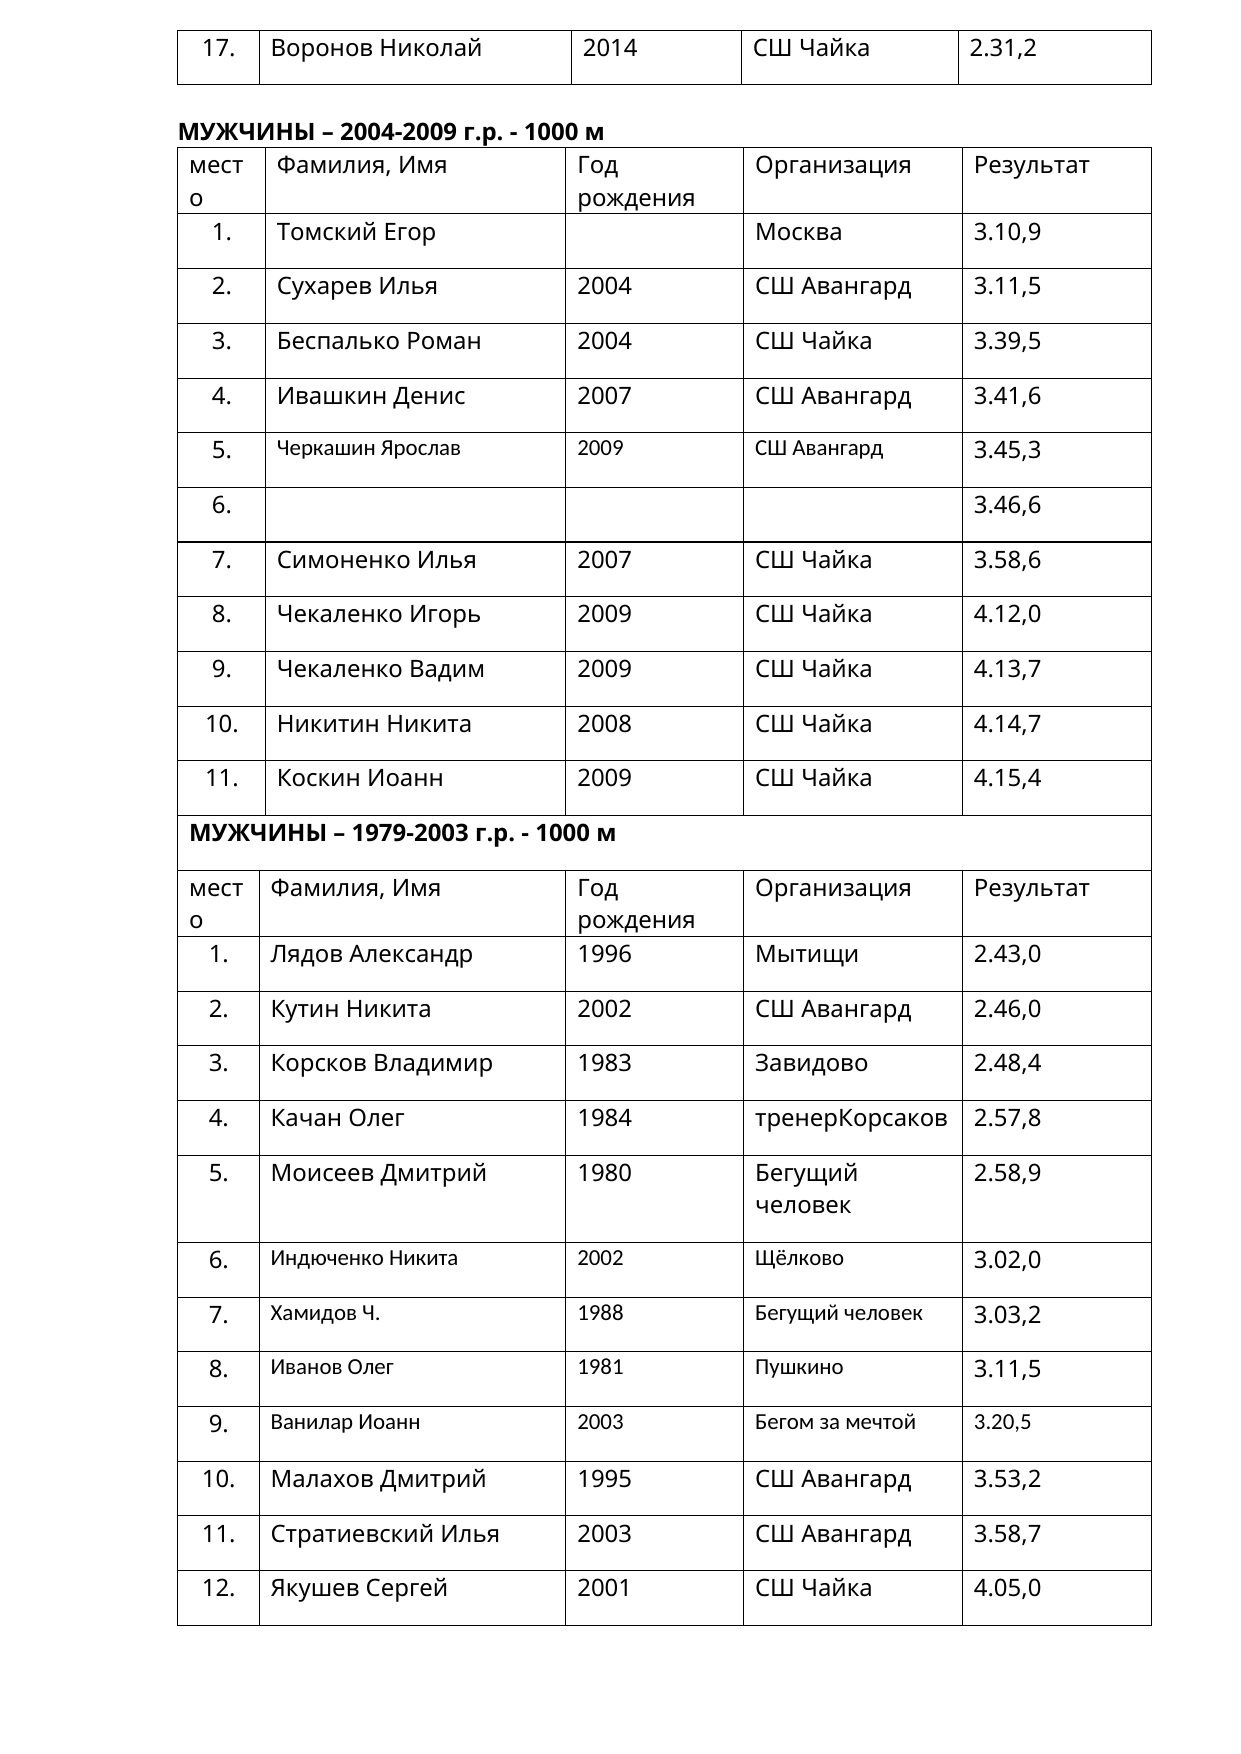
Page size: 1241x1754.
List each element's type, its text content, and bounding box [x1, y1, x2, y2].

table_cell 12. [178, 1571, 259, 1625]
table_cell 2009 [566, 433, 743, 487]
table_cell 6. [178, 1243, 259, 1297]
table_cell Бегущий человек [744, 1156, 962, 1242]
table_cell 2007 [566, 543, 743, 596]
table_cell Моисеев Дмитрий [260, 1156, 565, 1242]
table_cell Якушев Сергей [260, 1571, 565, 1625]
table_header Год рождения [566, 148, 743, 213]
table_cell 2014 [572, 31, 741, 84]
table_cell СШ Авангард [744, 433, 962, 487]
table_cell СШ Чайка [744, 543, 962, 596]
table_cell СШ Чайка [744, 652, 962, 706]
table_cell 2004 [566, 269, 743, 323]
table_cell 2009 [566, 597, 743, 651]
table_cell Бегущий человек [744, 1298, 962, 1351]
table_cell СШ Чайка [742, 31, 958, 84]
table_cell 3.03,2 [963, 1298, 1151, 1351]
table_cell 17. [178, 31, 259, 84]
table_cell 10. [178, 707, 265, 760]
table_cell 4.13,7 [963, 652, 1151, 706]
table_cell 1996 [566, 937, 743, 991]
table_cell 1988 [566, 1298, 743, 1351]
table_cell Чекаленко Игорь [266, 597, 565, 651]
table_cell место [178, 871, 259, 936]
table_cell 11. [178, 1516, 259, 1570]
table_cell СШ Авангард [744, 1516, 962, 1570]
table_cell 5. [178, 1156, 259, 1242]
table_cell 9. [178, 652, 265, 706]
table_cell Корсков Владимир [260, 1046, 565, 1100]
table_cell [744, 488, 962, 541]
table_cell 3.46,6 [963, 488, 1151, 541]
table_cell 2001 [566, 1571, 743, 1625]
table_cell 6. [178, 488, 265, 541]
table_cell 1983 [566, 1046, 743, 1100]
table_cell Хамидов Ч. [260, 1298, 565, 1351]
table_cell 2008 [566, 707, 743, 760]
table_cell [266, 488, 565, 541]
table_cell Симоненко Илья [266, 543, 565, 596]
table_cell 3.45,3 [963, 433, 1151, 487]
table_cell 1984 [566, 1101, 743, 1154]
table_cell 2.57,8 [963, 1101, 1151, 1154]
table_cell 7. [178, 1298, 259, 1351]
table_cell 2. [178, 269, 265, 323]
table_cell Стратиевский Илья [260, 1516, 565, 1570]
table_cell Малахов Дмитрий [260, 1462, 565, 1515]
table_cell [566, 214, 743, 268]
table_cell Сухарев Илья [266, 269, 565, 323]
table_cell СШ Чайка [744, 707, 962, 760]
table_cell Щёлково [744, 1243, 962, 1297]
table_cell СШ Чайка [744, 761, 962, 815]
table_cell 3.20,5 [963, 1407, 1151, 1461]
table_header Результат [963, 148, 1151, 213]
table_cell 3.10,9 [963, 214, 1151, 268]
table_cell Коскин Иоанн [266, 761, 565, 815]
table_cell Результат [963, 871, 1151, 936]
table_cell СШ Чайка [744, 1571, 962, 1625]
table_cell 4. [178, 379, 265, 432]
table_cell Индюченко Никита [260, 1243, 565, 1297]
table_cell СШ Авангард [744, 269, 962, 323]
table_cell 2.31,2 [959, 31, 1151, 84]
table_header место [178, 148, 265, 213]
table_cell СШ Авангард [744, 379, 962, 432]
table_cell Черкашин Ярослав [266, 433, 565, 487]
table_cell СШ Чайка [744, 324, 962, 377]
table_cell 10. [178, 1462, 259, 1515]
table_cell МУЖЧИНЫ – 1979-2003 г.р. - 1000 м [178, 816, 1151, 869]
table_cell Завидово [744, 1046, 962, 1100]
table_cell 3.11,5 [963, 1352, 1151, 1406]
table_cell 3.58,6 [963, 543, 1151, 596]
table_cell 3.41,6 [963, 379, 1151, 432]
table_header Фамилия, Имя [266, 148, 565, 213]
table_cell СШ Авангард [744, 992, 962, 1045]
table_cell 1. [178, 937, 259, 991]
table_cell 1981 [566, 1352, 743, 1406]
table_cell 2.46,0 [963, 992, 1151, 1045]
table_cell Пушкино [744, 1352, 962, 1406]
table_cell 1. [178, 214, 265, 268]
table_cell 8. [178, 597, 265, 651]
table_cell Мытищи [744, 937, 962, 991]
table_cell 3.02,0 [963, 1243, 1151, 1297]
table_cell 2003 [566, 1516, 743, 1570]
table_cell 7. [178, 543, 265, 596]
table_cell 2009 [566, 761, 743, 815]
table_cell Чекаленко Вадим [266, 652, 565, 706]
table_cell 2.48,4 [963, 1046, 1151, 1100]
table_cell Бегом за мечтой [744, 1407, 962, 1461]
table_cell 4.14,7 [963, 707, 1151, 760]
table_cell 3. [178, 1046, 259, 1100]
table_cell Год рождения [566, 871, 743, 936]
table_cell Томский Егор [266, 214, 565, 268]
table_cell Ванилар Иоанн [260, 1407, 565, 1461]
table_cell Фамилия, Имя [260, 871, 565, 936]
table_cell тренерКорсаков [744, 1101, 962, 1154]
table_cell 8. [178, 1352, 259, 1406]
table_cell 2. [178, 992, 259, 1045]
table_cell 2004 [566, 324, 743, 377]
table_cell Кутин Никита [260, 992, 565, 1045]
table_cell [566, 488, 743, 541]
table_cell Качан Олег [260, 1101, 565, 1154]
table_cell 4.12,0 [963, 597, 1151, 651]
table_cell СШ Чайка [744, 597, 962, 651]
table_cell 1995 [566, 1462, 743, 1515]
table_cell 1980 [566, 1156, 743, 1242]
table_cell 2002 [566, 992, 743, 1045]
table_cell 3. [178, 324, 265, 377]
table_cell 9. [178, 1407, 259, 1461]
table_cell Воронов Николай [260, 31, 571, 84]
table_cell Организация [744, 871, 962, 936]
table_cell 4.05,0 [963, 1571, 1151, 1625]
table_cell 4. [178, 1101, 259, 1154]
text МУЖЧИНЫ – 2004-2009 г.р. - 1000 м [177, 114, 1152, 147]
table_cell 3.53,2 [963, 1462, 1151, 1515]
table_cell Беспалько Роман [266, 324, 565, 377]
table_cell 2.43,0 [963, 937, 1151, 991]
table_cell 2.58,9 [963, 1156, 1151, 1242]
table_cell 2003 [566, 1407, 743, 1461]
table_cell Иванов Олег [260, 1352, 565, 1406]
table_cell 5. [178, 433, 265, 487]
table_cell 3.11,5 [963, 269, 1151, 323]
table_cell 3.58,7 [963, 1516, 1151, 1570]
table_cell 2007 [566, 379, 743, 432]
table_cell СШ Авангард [744, 1462, 962, 1515]
table_cell Ивашкин Денис [266, 379, 565, 432]
table_cell 11. [178, 761, 265, 815]
table_cell 2009 [566, 652, 743, 706]
table_cell 4.15,4 [963, 761, 1151, 815]
table_cell Москва [744, 214, 962, 268]
table_cell 3.39,5 [963, 324, 1151, 377]
table_cell 2002 [566, 1243, 743, 1297]
table_cell Лядов Александр [260, 937, 565, 991]
table_header Организация [744, 148, 962, 213]
table_cell Никитин Никита [266, 707, 565, 760]
